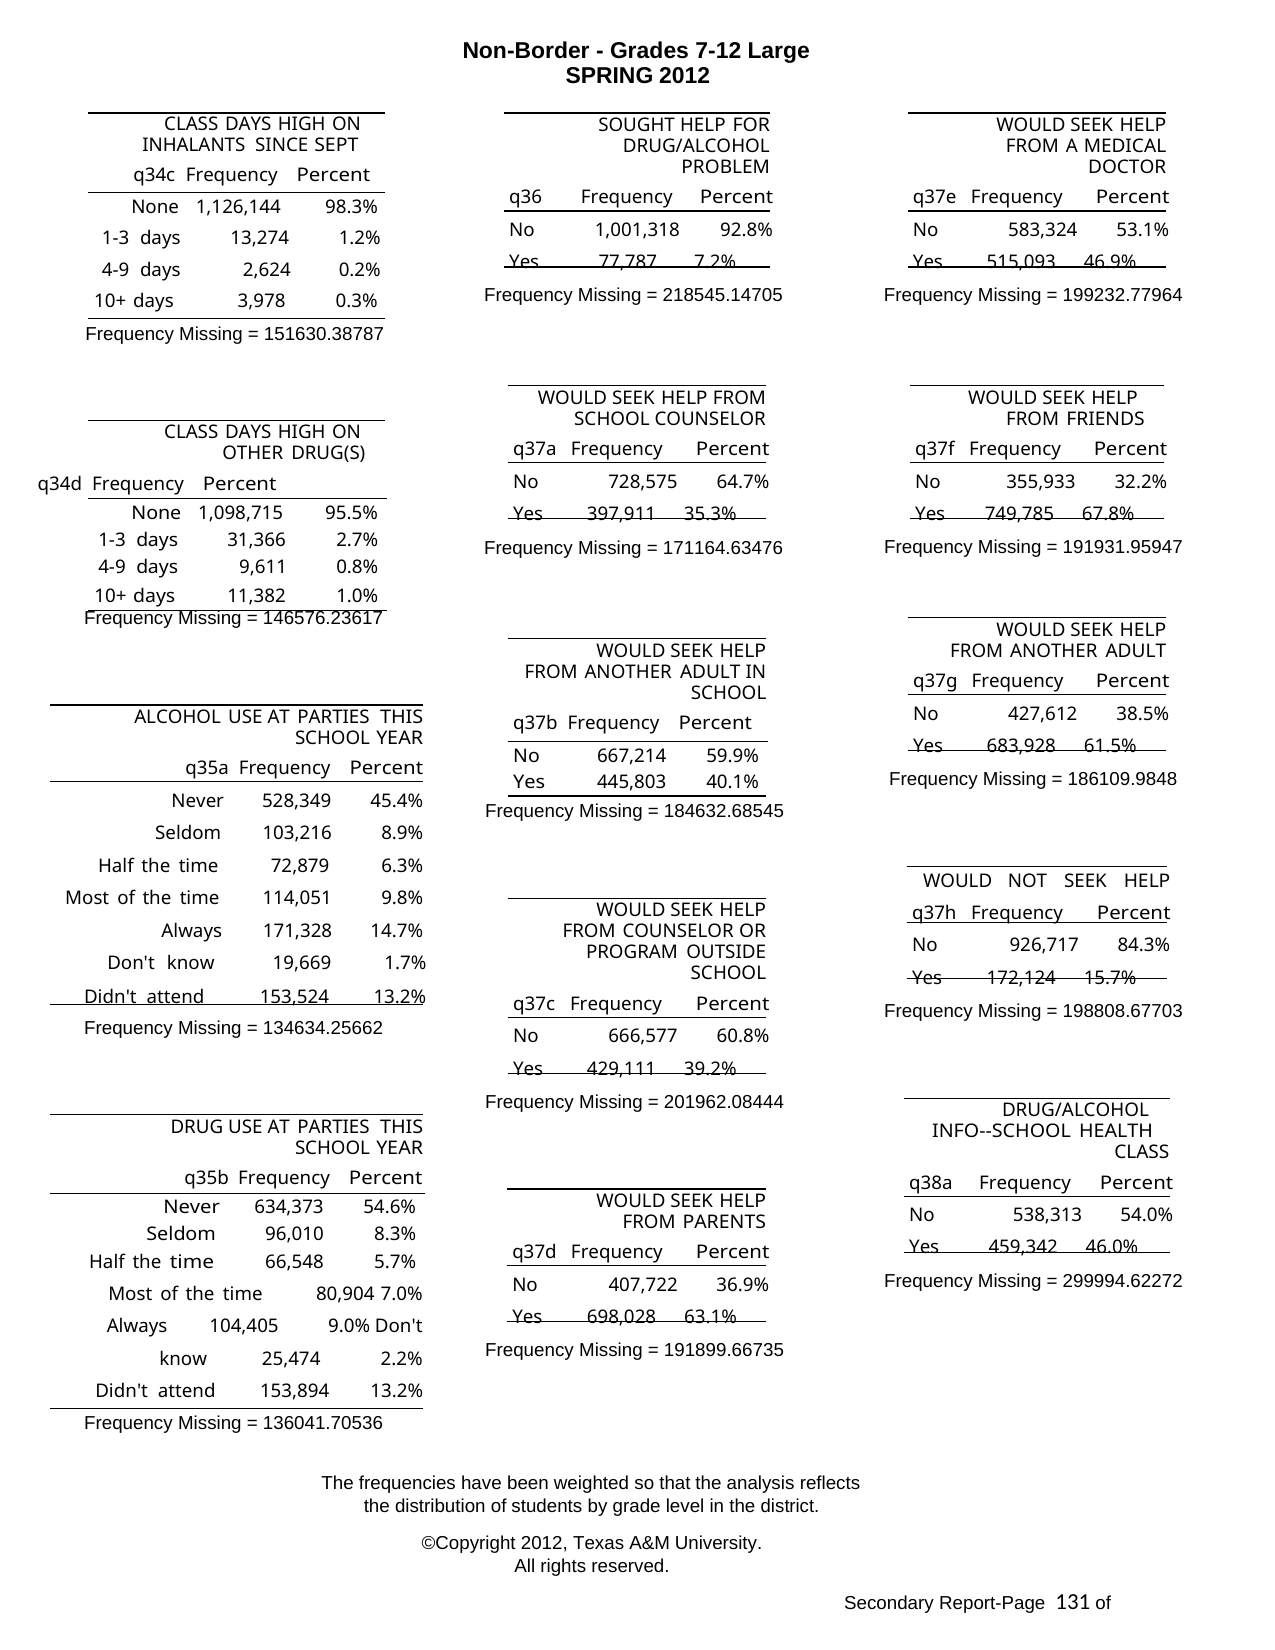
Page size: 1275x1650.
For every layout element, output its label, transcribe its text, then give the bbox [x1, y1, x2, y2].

text 1-3 days 13,274 1.2% [94, 224, 388, 250]
text q37f Frequency Percent No 355,933 32.2% Yes 749,785 67.8% [915, 436, 1167, 526]
text Frequency Missing = 136041.70536 [84, 1412, 423, 1434]
text q37a Frequency Percent No 728,575 64.7% Yes 397,911 35.3% [513, 436, 769, 526]
text SOUGHT HELP FOR DRUG/ALCOHOL PROBLEM [572, 114, 770, 178]
text q37e Frequency Percent No 583,324 53.1% Yes 515,093 46.9% [913, 184, 1169, 274]
text Frequency Missing = 191931.95947 [884, 536, 1196, 558]
text Frequency Missing = 171164.63476 [484, 536, 789, 557]
text Frequency Missing = 146576.23617 [84, 607, 423, 628]
text q37b Frequency Percent [513, 709, 768, 735]
text CLASS [884, 1142, 1169, 1163]
text q37d Frequency Percent No 407,722 36.9% Yes 698,028 63.1% [512, 1239, 769, 1329]
text ALCOHOL USE AT PARTIES THIS SCHOOL YEAR [93, 707, 423, 749]
text DRUG/ALCOHOL INFO--SCHOOL HEALTH [932, 1100, 1182, 1142]
text Frequency Missing = 218545.14705 [484, 284, 789, 306]
text q37g Frequency Percent No 427,612 38.5% Yes 683,928 61.5% [913, 667, 1169, 758]
text Don't know 19,669 1.7% Didn't attend 153,524 13.2% Frequency Missing = 134634.25662 [84, 949, 426, 1038]
text Frequency Missing = 198808.67703 [884, 1000, 1196, 1022]
text WOULD SEEK HELP FROM FRIENDS [968, 387, 1167, 429]
text Frequency Missing = 199232.77964 [884, 284, 1196, 306]
text q38a Frequency Percent No 538,313 54.0% Yes 459,342 46.0% [909, 1169, 1173, 1259]
text Didn't attend 153,894 13.2% [37, 1377, 423, 1403]
text WOULD SEEK HELP FROM A MEDICAL DOCTOR [966, 114, 1166, 178]
text 10+ days 3,978 0.3% [94, 287, 389, 313]
text Half the time 72,879 6.3% Most of the time 114,051 9.8% Always 171,328 14.7% [53, 852, 423, 942]
text Frequency Missing = 186109.9848 [889, 768, 1196, 789]
text DRUG USE AT PARTIES THIS SCHOOL YEAR [132, 1116, 423, 1158]
text q34d Frequency Percent [37, 470, 389, 495]
text 4-9 days 2,624 0.2% [94, 256, 388, 282]
text q35b Frequency Percent [37, 1164, 422, 1190]
text WOULD NOT SEEK HELP q37h Frequency Percent No 926,717 84.3% Yes 172,124 15.7% [912, 867, 1170, 990]
text q35a Frequency Percent Never 528,349 45.4% Seldom 103,216 8.9% [143, 755, 423, 845]
text None 1,126,144 98.3% [131, 193, 390, 219]
text CLASS DAYS HIGH ON OTHER DRUG(S) [164, 422, 388, 464]
text q37c Frequency Percent No 666,577 60.8% Yes 429,111 39.2% [513, 990, 769, 1080]
text WOULD SEEK HELP FROM COUNSELOR OR PROGRAM OUTSIDE SCHOOL [534, 900, 766, 984]
text Frequency Missing = 191899.66735 [480, 1339, 788, 1361]
text WOULD SEEK HELP FROM PARENTS [567, 1191, 766, 1233]
text Frequency Missing = 299994.62272 [884, 1269, 1196, 1291]
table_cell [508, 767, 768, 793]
text Frequency Missing = 184632.68545 [480, 800, 788, 822]
text q34c Frequency Percent [133, 162, 389, 187]
text Most of the time 80,904 7.0% Always 104,405 9.0% Don't know 25,474 2.2% [53, 1280, 422, 1370]
text q36 Frequency Percent No 1,001,318 92.8% Yes 77,787 7.2% [509, 184, 773, 274]
text WOULD SEEK HELP FROM ANOTHER ADULT IN SCHOOL [522, 640, 766, 703]
text WOULD SEEK HELP FROM SCHOOL COUNSELOR [484, 387, 766, 429]
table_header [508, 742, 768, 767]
text CLASS DAYS HIGH ON INHALANTS SINCE SEPT [142, 113, 388, 156]
text Frequency Missing = 201962.08444 [480, 1091, 788, 1112]
text WOULD SEEK HELP FROM ANOTHER ADULT [922, 619, 1166, 661]
text Frequency Missing = 151630.38787 [81, 322, 388, 343]
